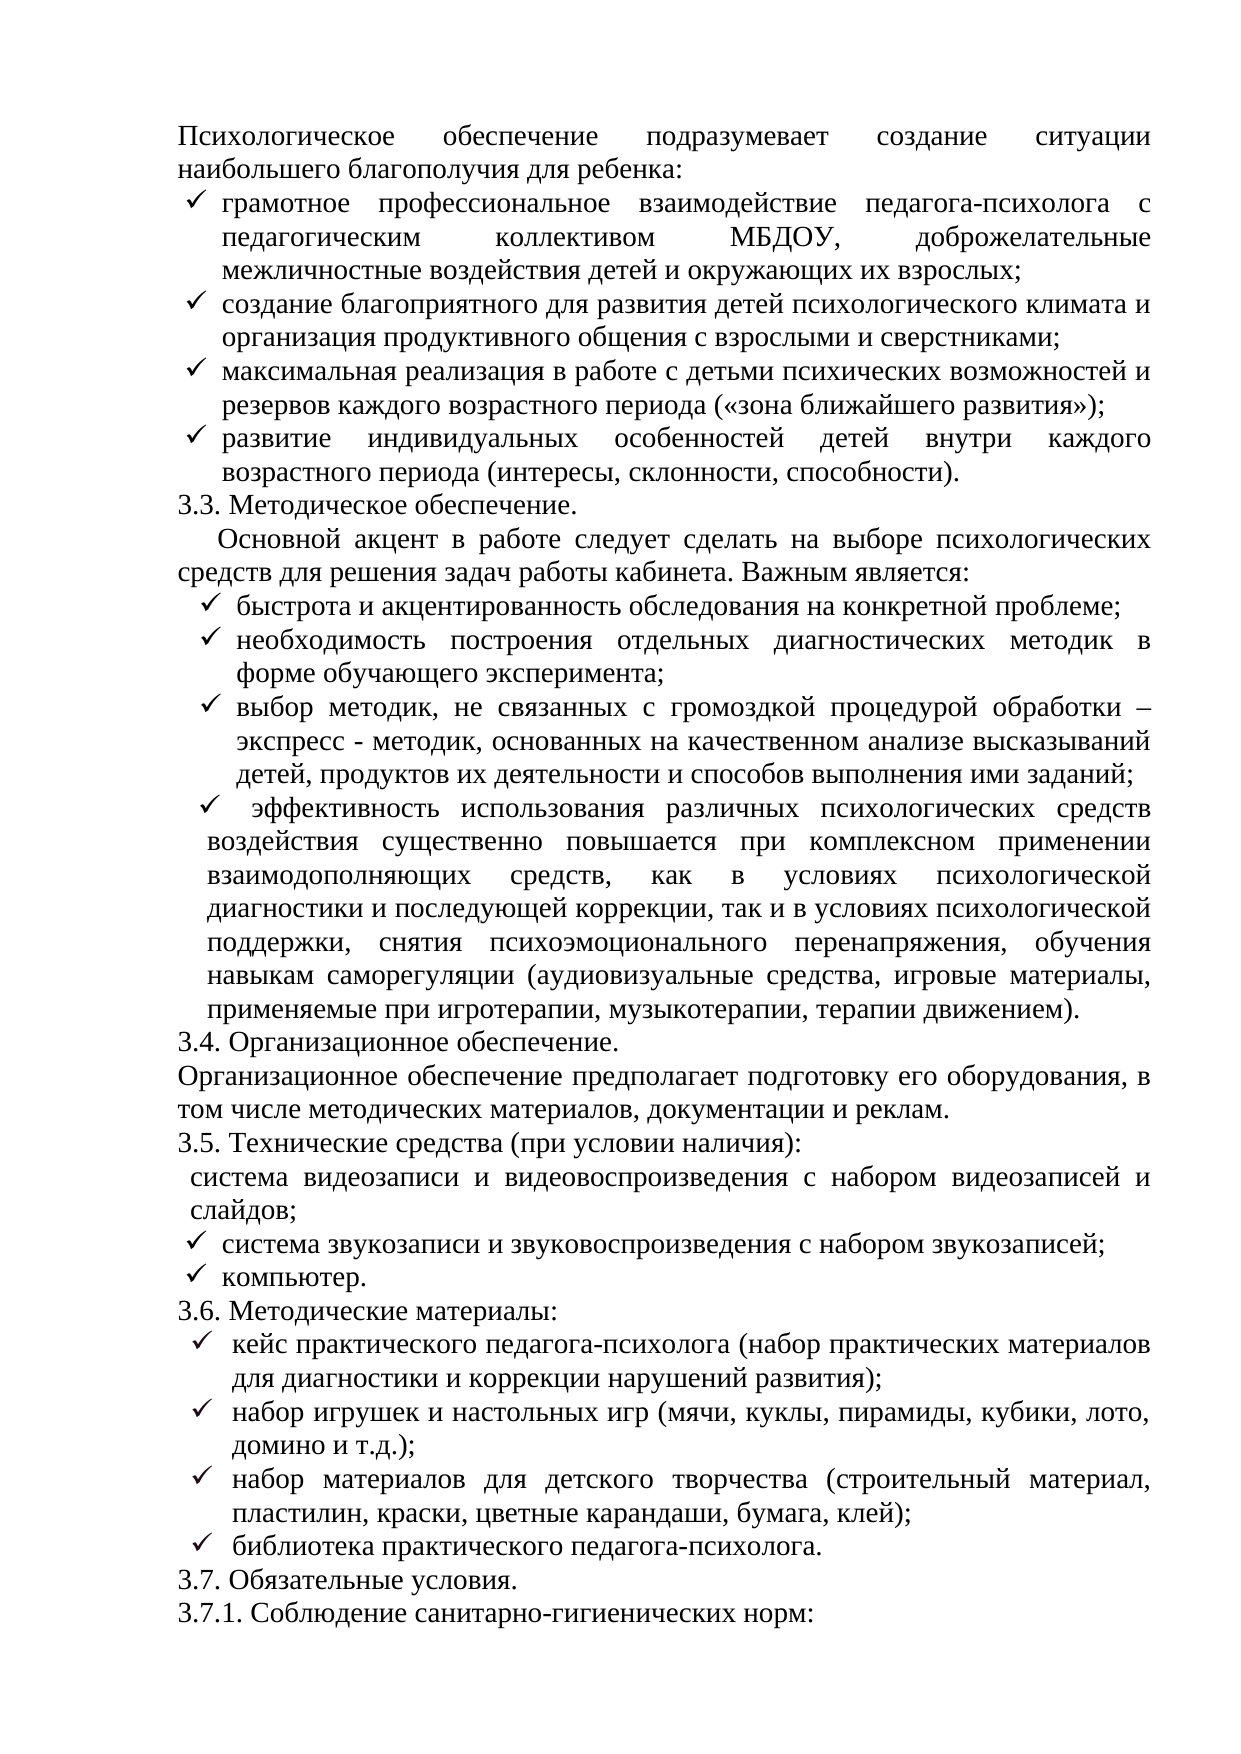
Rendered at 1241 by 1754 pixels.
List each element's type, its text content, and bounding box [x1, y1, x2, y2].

list компьютер. [184, 1259, 1152, 1293]
list создание благоприятного для развития детей психологического климата и организация продуктивного общения с взрослыми и сверстниками; [184, 286, 1152, 353]
list набор материалов для детского творчества (строительный материал, пластилин, краски, цветные карандаши, бумага, клей); [190, 1461, 1152, 1528]
text 3.7.1. Соблюдение санитарно-гигиенических норм: [177, 1595, 1152, 1629]
list библиотека практического педагога-психолога. [190, 1528, 1152, 1562]
list система звукозаписи и звуковоспроизведения с набором звукозаписей; [184, 1226, 1152, 1259]
list кейс практического педагога-психолога (набор практических материалов для диагностики и коррекции нарушений развития); [190, 1327, 1152, 1394]
text Психологическое обеспечение подразумевает создание ситуации наибольшего благополучия для ребенка: [177, 118, 1152, 185]
text система видеозаписи и видеовоспроизведения с набором видеозаписей и слайдов; [190, 1159, 1152, 1226]
list грамотное профессиональное взаимодействие педагога-психолога с педагогическим коллективом МБДОУ, доброжелательные межличностные воздействия детей и окружающих их взрослых; [184, 185, 1152, 286]
text 3.3. Методическое обеспечение. [177, 487, 1152, 521]
list максимальная реализация в работе с детьми психических возможностей и резервов каждого возрастного периода («зона ближайшего развития»); [184, 353, 1152, 420]
text 3.7. Обязательные условия. [177, 1562, 1152, 1595]
list развитие индивидуальных особенностей детей внутри каждого возрастного периода (интересы, склонности, способности). [184, 420, 1152, 487]
text 3.4. Организационное обеспечение. [177, 1024, 1152, 1058]
text 3.6. Методические материалы: [177, 1293, 1152, 1327]
list выбор методик, не связанных с громоздкой процедурой обработки – экспресс - методик, основанных на качественном анализе высказываний детей, продуктов их деятельности и способов выполнения ими заданий; [199, 689, 1152, 790]
list набор игрушек и настольных игр (мячи, куклы, пирамиды, кубики, лото, домино и т.д.); [190, 1394, 1152, 1461]
text Основной акцент в работе следует сделать на выборе психологических средств для решения задач работы кабинета. Важным является: [177, 521, 1152, 588]
list эффективность использования различных психологических средств воздействия существенно повышается при комплексном применении взаимодополняющих средств, как в условиях психологической диагностики и последующей коррекции, так и в условиях психологической поддержки, снятия психоэмоционального перенапряжения, обучения навыкам саморегуляции (аудиовизуальные средства, игровые материалы, применяемые при игротерапии, музыкотерапии, терапии движением). [198, 790, 1152, 1024]
text 3.5. Технические средства (при условии наличия): [177, 1125, 1152, 1159]
text Организационное обеспечение предполагает подготовку его оборудования, в том числе методических материалов, документации и реклам. [177, 1058, 1152, 1125]
list необходимость построения отдельных диагностических методик в форме обучающего эксперимента; [199, 622, 1152, 689]
list быстрота и акцентированность обследования на конкретной проблеме; [199, 588, 1152, 622]
